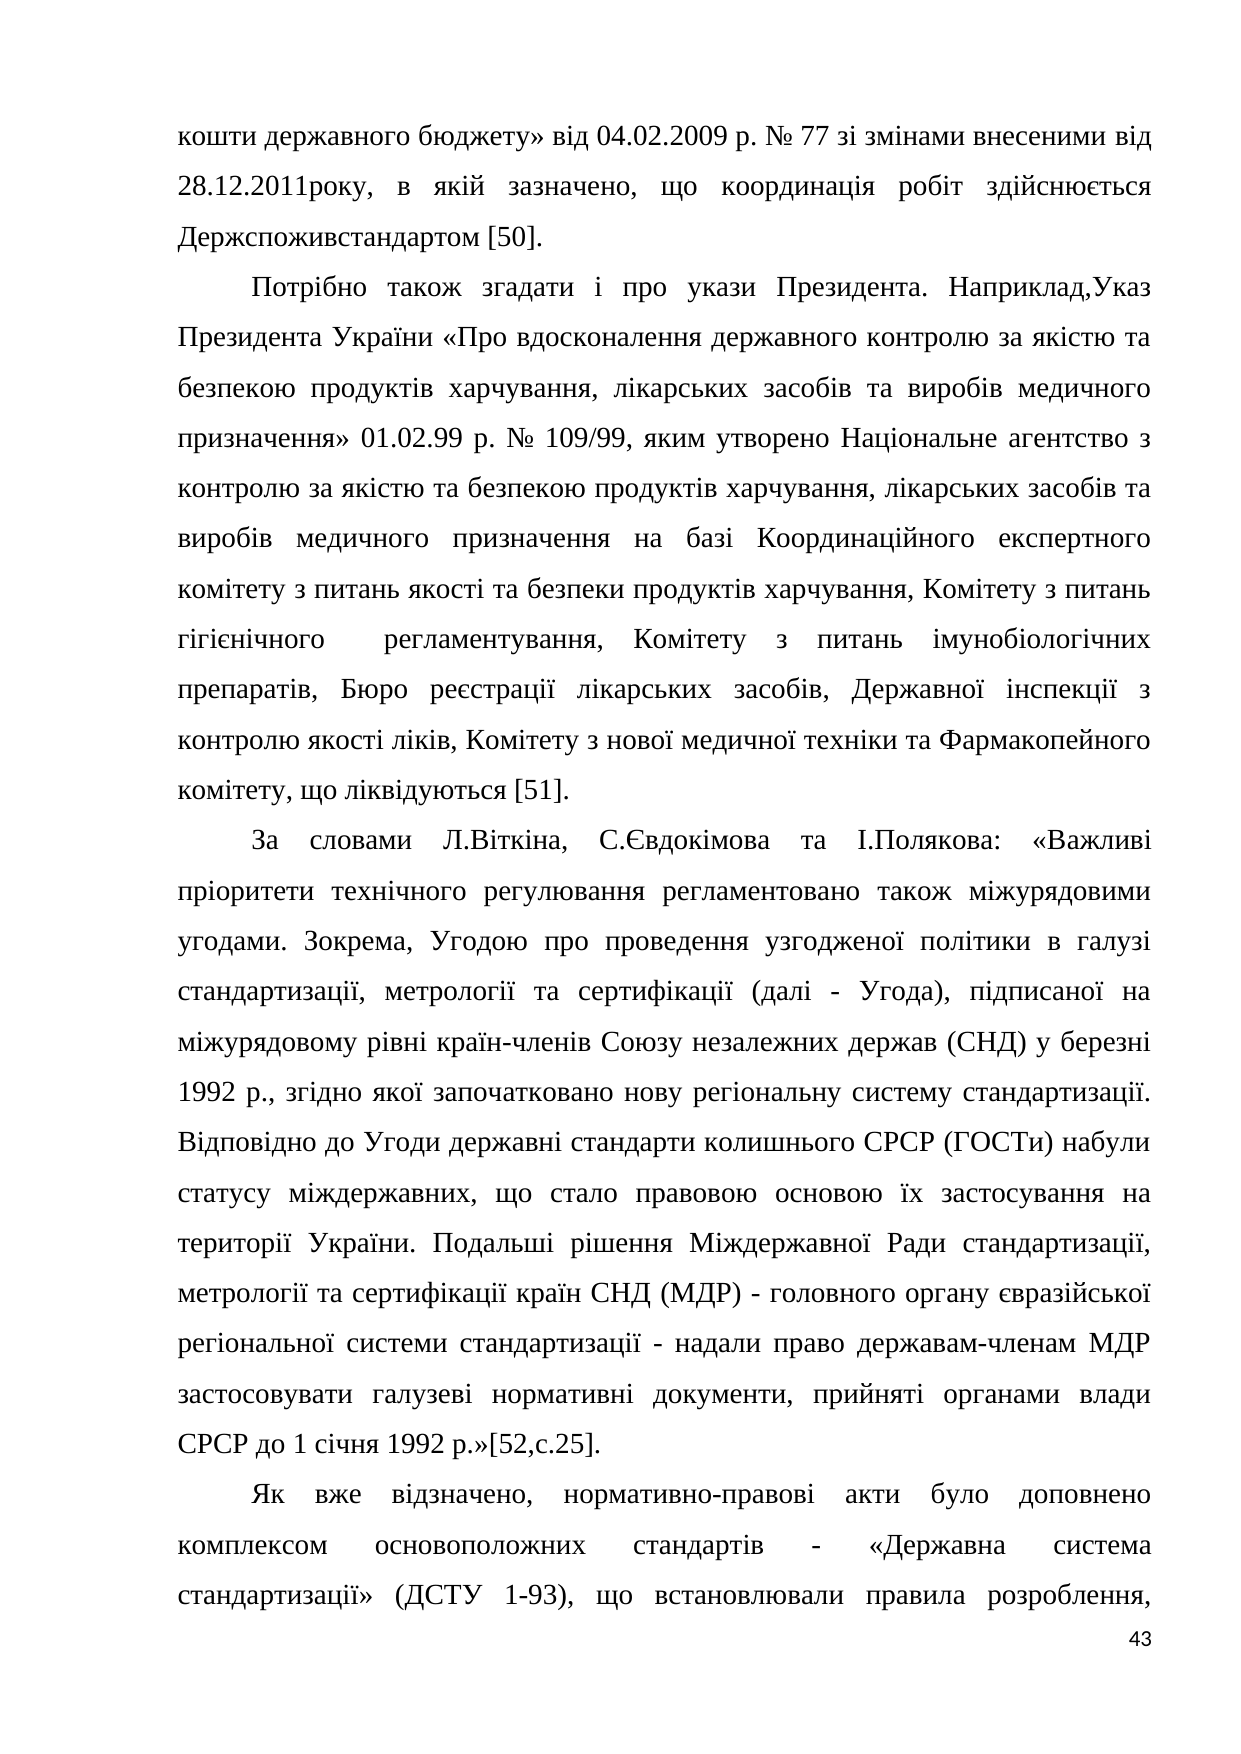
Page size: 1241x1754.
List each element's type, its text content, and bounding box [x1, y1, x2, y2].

text За словами Л.Віткіна, С.Євдокімова та І.Полякова: «Важливі пріоритети технічного регулювання регламентовано також міжурядовими угодами. Зокрема, Угодою про проведення узгодженої політики в галузі стандартизації, метрології та сертифікації (далі - Угода), підписаної на міжурядовому рівні країн-членів Союзу незалежних держав (СНД) у березні 1992 р., згідно якої започатковано нову регіональну систему стандартизації. Відповідно до Угоди державні стандарти колишнього СРСР (ГОСТи) набули статусу міждержавних, що стало правовою основою їх застосування на території України. Подальші рішення Міждержавної Ради стандартизації, метрології та сертифікації країн СНД (МДР) - головного органу євразійської регіональної системи стандартизації - надали право державам-членам МДР застосовувати галузеві нормативні документи, прийняті органами влади СРСР до 1 січня 1992 р.»[52,с.25]. [177, 822, 1152, 1460]
text Потрібно також згадати і про укази Президента. Наприклад,Указ Президента України «Про вдосконалення державного контролю за якістю та безпекою продуктів харчування, лікарських засобів та виробів медичного призначення» 01.02.99 р. № 109/99, яким утворено Національне агентство з контролю за якістю та безпекою продуктів харчування, лікарських засобів та виробів медичного призначення на базі Координаційного експертного комітету з питань якості та безпеки продуктів харчування, Комітету з питань гігієнічного регламентування, Комітету з питань імунобіологічних препаратів, Бюро реєстрації лікарських засобів, Державної інспекції з контролю якості ліків, Комітету з нової медичної техніки та Фармакопейного комітету, що ліквідуються [51]. [177, 269, 1152, 806]
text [177, 1477, 1152, 1611]
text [177, 118, 1152, 252]
